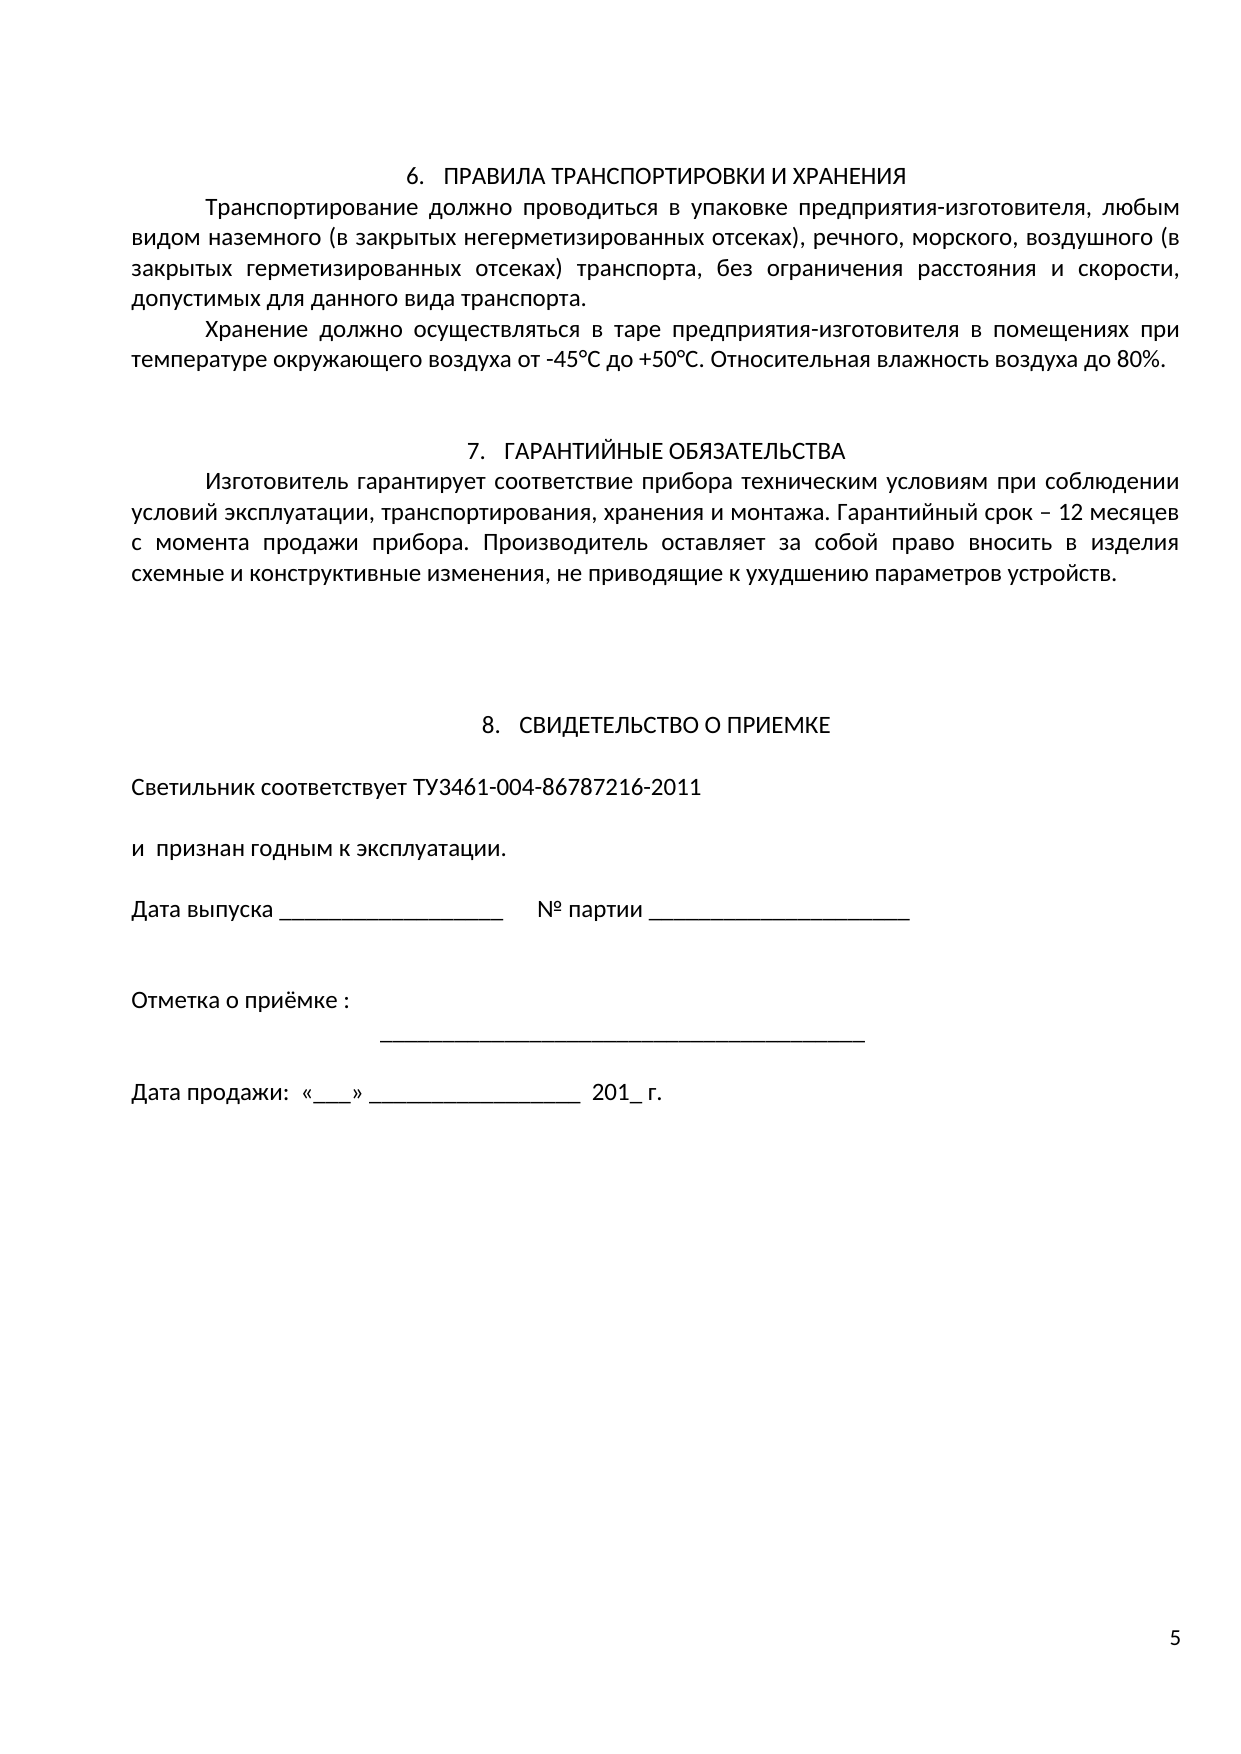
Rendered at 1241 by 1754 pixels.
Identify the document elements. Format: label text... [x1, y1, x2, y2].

list Хранение должно осуществляться в таре предприятия-изготовителя в помещениях при температуре окружающего воздуха от -45°С до +50°С. Относительная влажность воздуха до 80%. [131, 313, 1181, 374]
text _______________________________________ [131, 1015, 1181, 1045]
text Светильник соответствует ТУ3461-004-86787216-2011 [131, 771, 1181, 801]
list Транспортирование должно проводиться в упаковке предприятия-изготовителя, любым видом наземного (в закрытых негерметизированных отсеках), речного, морского, воздушного (в закрытых герметизированных отсеках) транспорта, без ограничения расстояния и скорости, допустимых для данного вида транспорта. [131, 191, 1181, 313]
text Дата выпуска __________________ № партии _____________________ [131, 893, 1181, 923]
list ПРАВИЛА ТРАНСПОРТИРОВКИ И ХРАНЕНИЯ [131, 160, 1181, 191]
text Отметка о приёмке : [131, 984, 1181, 1015]
text и признан годным к эксплуатации. [131, 832, 1181, 862]
list СВИДЕТЕЛЬСТВО О ПРИЕМКЕ [131, 710, 1181, 740]
list ГАРАНТИЙНЫЕ ОБЯЗАТЕЛЬСТВА [131, 435, 1181, 466]
list Изготовитель гарантирует соответствие прибора техническим условиям при соблюдении условий эксплуатации, транспортирования, хранения и монтажа. Гарантийный срок – 12 месяцев с момента продажи прибора. Производитель оставляет за собой право вносить в изделия схемные и конструктивные изменения, не приводящие к ухудшению параметров устройств. [131, 466, 1181, 588]
text Дата продажи: «___» _________________ 201_ г. [131, 1076, 1181, 1106]
